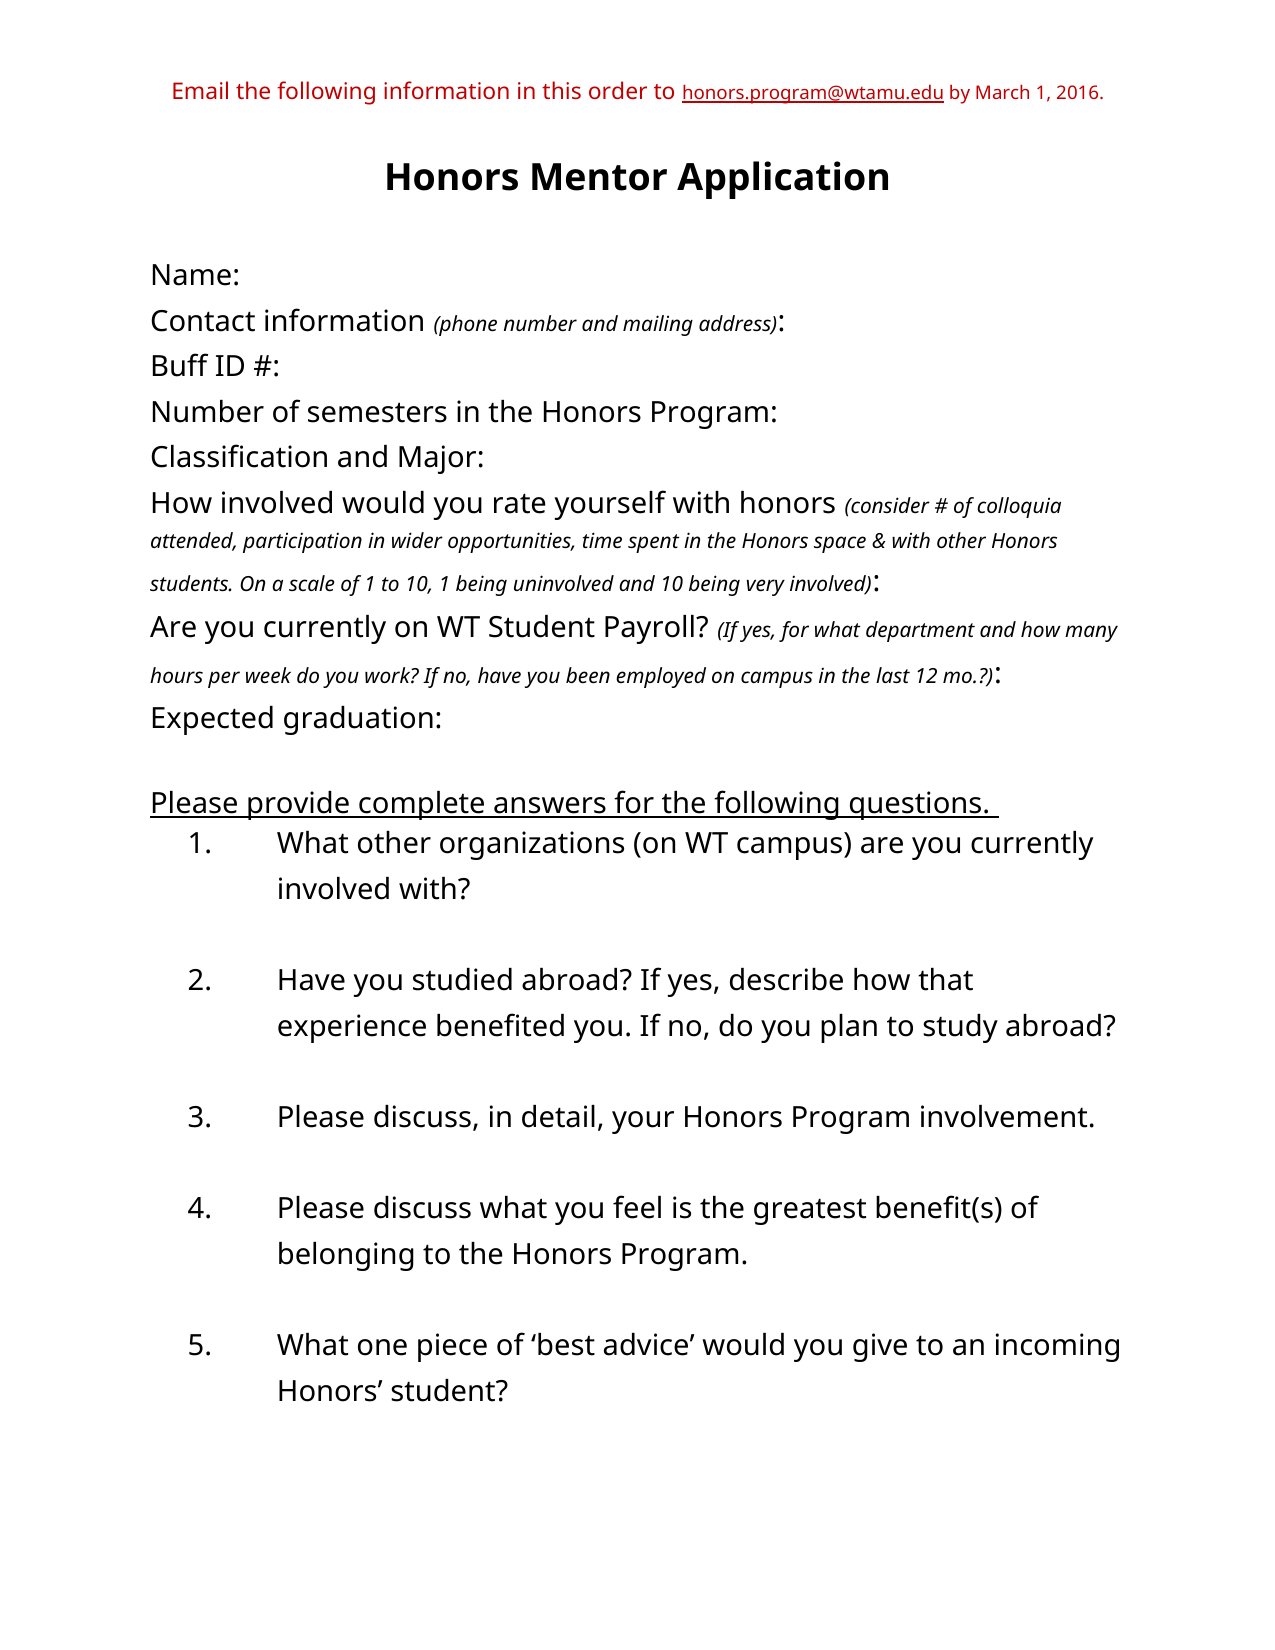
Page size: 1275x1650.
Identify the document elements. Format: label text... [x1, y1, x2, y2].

text Please provide complete answers for the following questions. [150, 783, 1125, 822]
list Please discuss, in detail, your Honors Program involvement. [187, 1096, 1125, 1136]
text Expected graduation: [150, 697, 1125, 737]
text How involved would you rate yourself with honors (consider # of colloquia attended, participation in wider opportunities, time spent in the Honors space & with other Honors students. On a scale of 1 to 10, 1 being uninvolved and 10 being very involved): [150, 482, 1125, 600]
list What other organizations (on WT campus) are you currently involved with? [187, 822, 1125, 908]
list Have you studied abroad? If yes, describe how that experience benefited you. If no, do you plan to study abroad? [187, 959, 1125, 1045]
text Classification and Major: [150, 437, 1125, 476]
text Are you currently on WT Student Payroll? (If yes, for what department and how many hours per week do you work? If no, have you been employed on campus in the last 12 mo.?): [150, 606, 1125, 692]
subtitle Honors Mentor Application [150, 150, 1125, 201]
list What one piece of ‘best advice’ would you give to an incoming Honors’ student? [187, 1324, 1125, 1410]
text Buff ID #: [150, 346, 1125, 385]
text Contact information (phone number and mailing address): [150, 300, 1125, 339]
list Please discuss what you feel is the greatest benefit(s) of belonging to the Honors Program. [187, 1187, 1125, 1273]
text Number of semesters in the Honors Program: [150, 391, 1125, 431]
text Name: [150, 254, 1125, 294]
